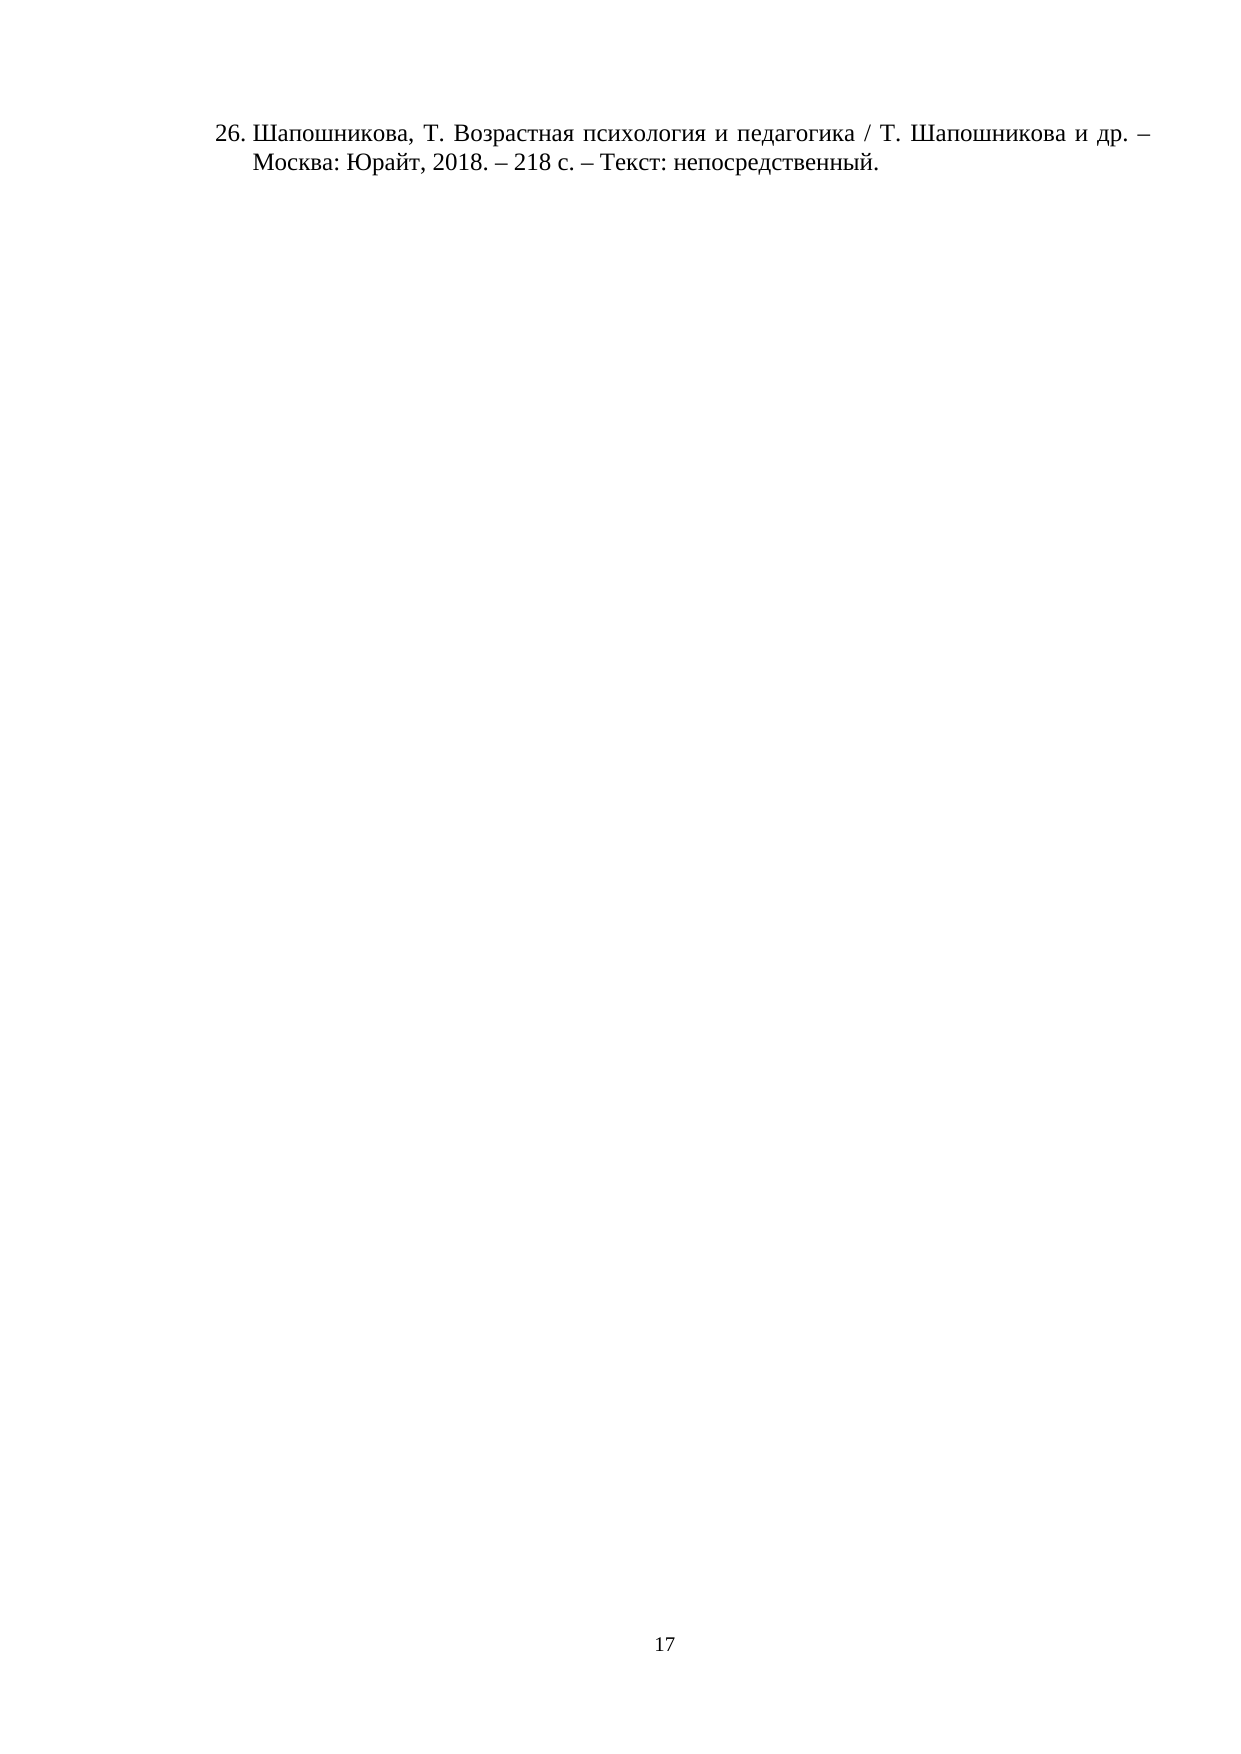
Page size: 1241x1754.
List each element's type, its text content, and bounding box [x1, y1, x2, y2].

list Шапошникова, Т. Возрастная психология и педагогика / Т. Шапошникова и др. – Москва: Юрайт, 2018. – 218 с. – Текст: непосредственный. [215, 118, 1152, 176]
